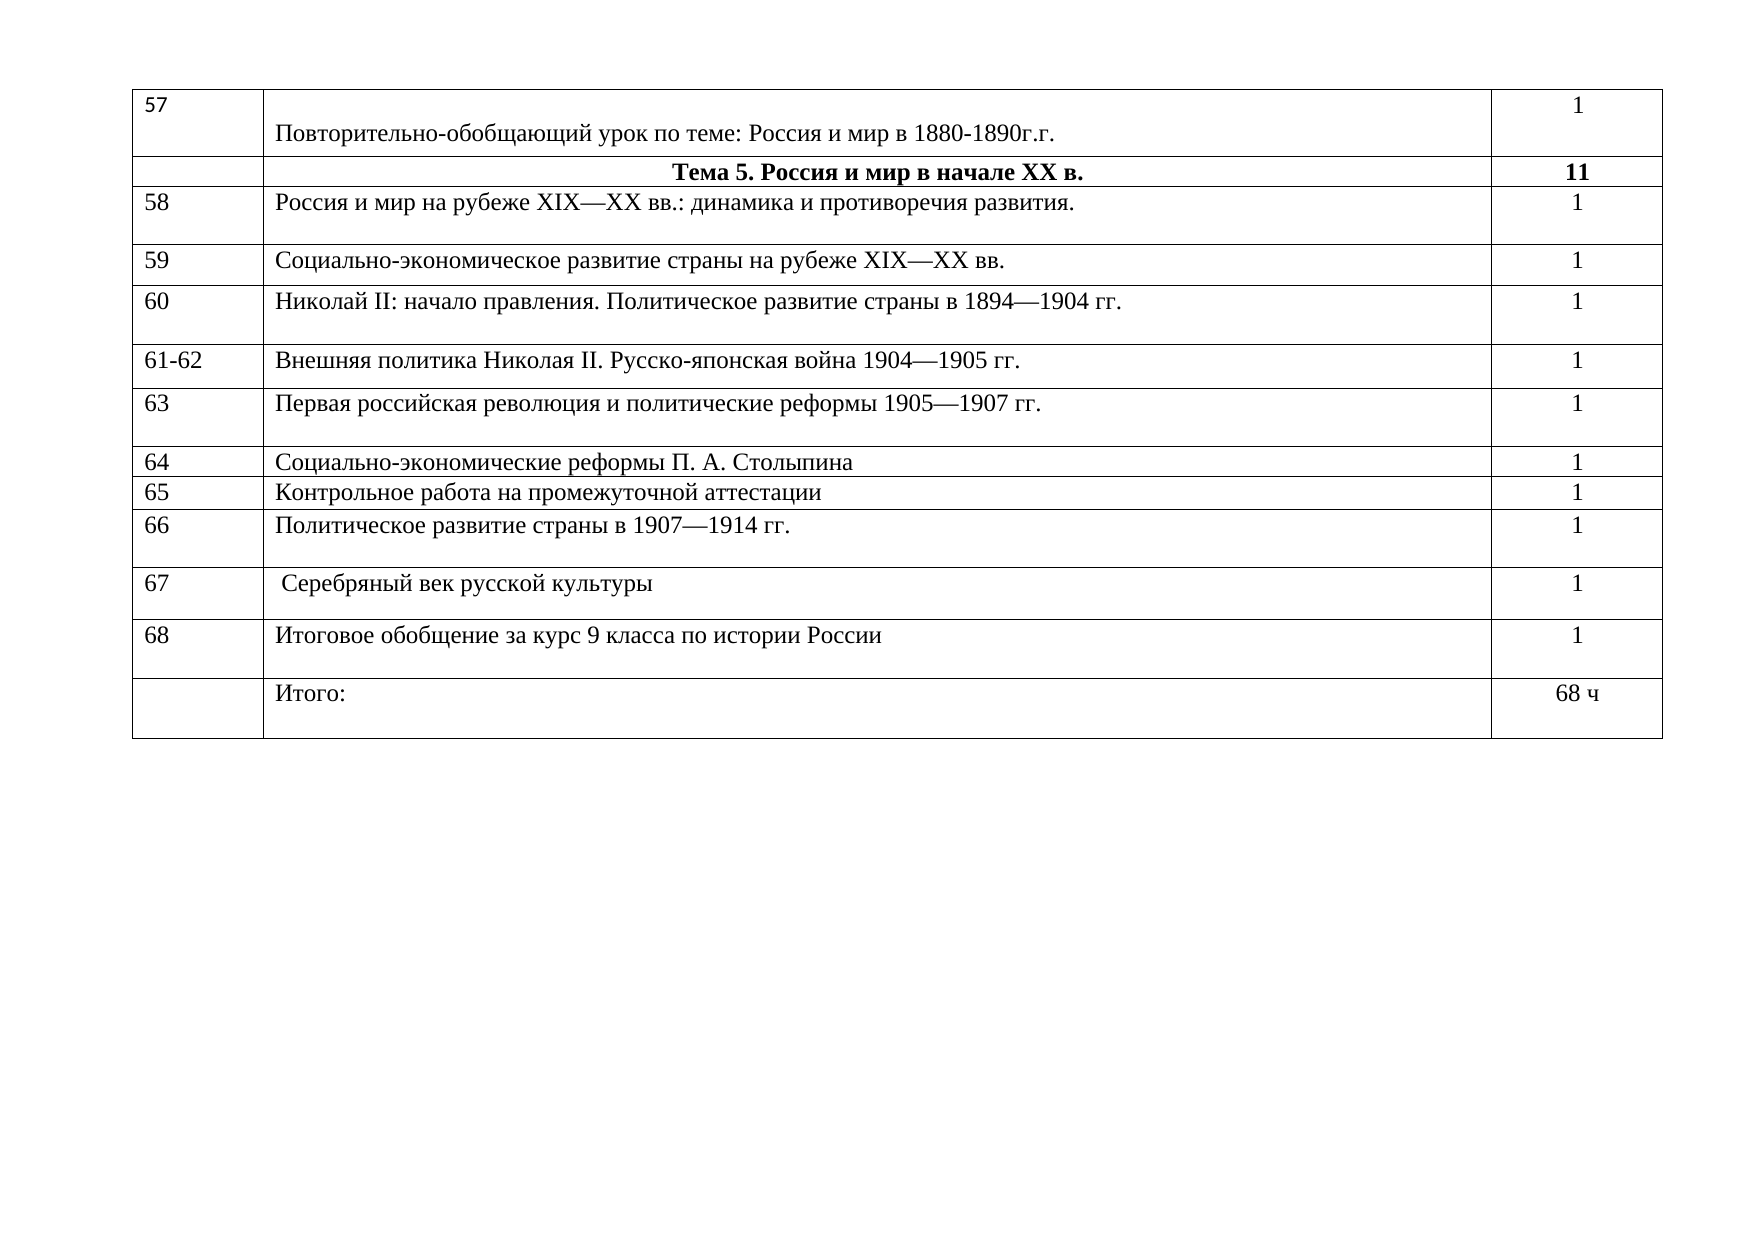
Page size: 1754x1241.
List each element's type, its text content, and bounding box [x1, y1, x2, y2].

table_cell 57 [133, 90, 263, 156]
table_cell 1 [1492, 620, 1662, 677]
table_cell [133, 679, 263, 738]
table_cell Контрольное работа на промежуточной аттестации [264, 477, 1491, 509]
table_cell 1 [1492, 477, 1662, 509]
table_cell 1 [1492, 510, 1662, 567]
table_cell 1 [1492, 389, 1662, 446]
table_cell 1 [1492, 245, 1662, 285]
table_cell Социально-экономические реформы П. А. Столыпина [264, 447, 1491, 476]
table_cell Итого: [264, 679, 1491, 738]
table_cell [133, 157, 263, 186]
table_cell 58 [133, 187, 263, 244]
table_cell 65 [133, 477, 263, 509]
table_cell 67 [133, 568, 263, 619]
table_cell Социально-экономическое развитие страны на рубеже XIX—XX вв. [264, 245, 1491, 285]
table_cell 1 [1492, 286, 1662, 344]
table_cell 11 [1492, 157, 1662, 186]
table_cell Россия и мир на рубеже XIX—XX вв.: динамика и противоречия развития. [264, 187, 1491, 244]
table_cell Итоговое обобщение за курс 9 класса по истории России [264, 620, 1491, 677]
table_cell 1 [1492, 90, 1662, 156]
table_cell Серебряный век русской культуры [264, 568, 1491, 619]
table_cell 63 [133, 389, 263, 446]
table_cell 68 ч [1492, 679, 1662, 738]
table_cell 66 [133, 510, 263, 567]
table_cell Повторительно-обобщающий урок по теме: Россия и мир в 1880-1890г.г. [264, 90, 1491, 156]
table_cell 1 [1492, 187, 1662, 244]
table_cell Тема 5. Россия и мир в начале XX в. [264, 157, 1491, 186]
table_cell 1 [1492, 345, 1662, 387]
table_cell 1 [1492, 447, 1662, 476]
table_cell Политическое развитие страны в 1907—1914 гг. [264, 510, 1491, 567]
table_cell Внешняя политика Николая II. Русско-японская война 1904—1905 гг. [264, 345, 1491, 387]
table_cell 1 [1492, 568, 1662, 619]
table_cell 60 [133, 286, 263, 344]
table_cell Николай II: начало правления. Политическое развитие страны в 1894—1904 гг. [264, 286, 1491, 344]
table_cell 64 [133, 447, 263, 476]
table_cell 68 [133, 620, 263, 677]
table_cell 59 [133, 245, 263, 285]
table_cell 61-62 [133, 345, 263, 387]
table_cell Первая российская революция и политические реформы 1905—1907 гг. [264, 389, 1491, 446]
